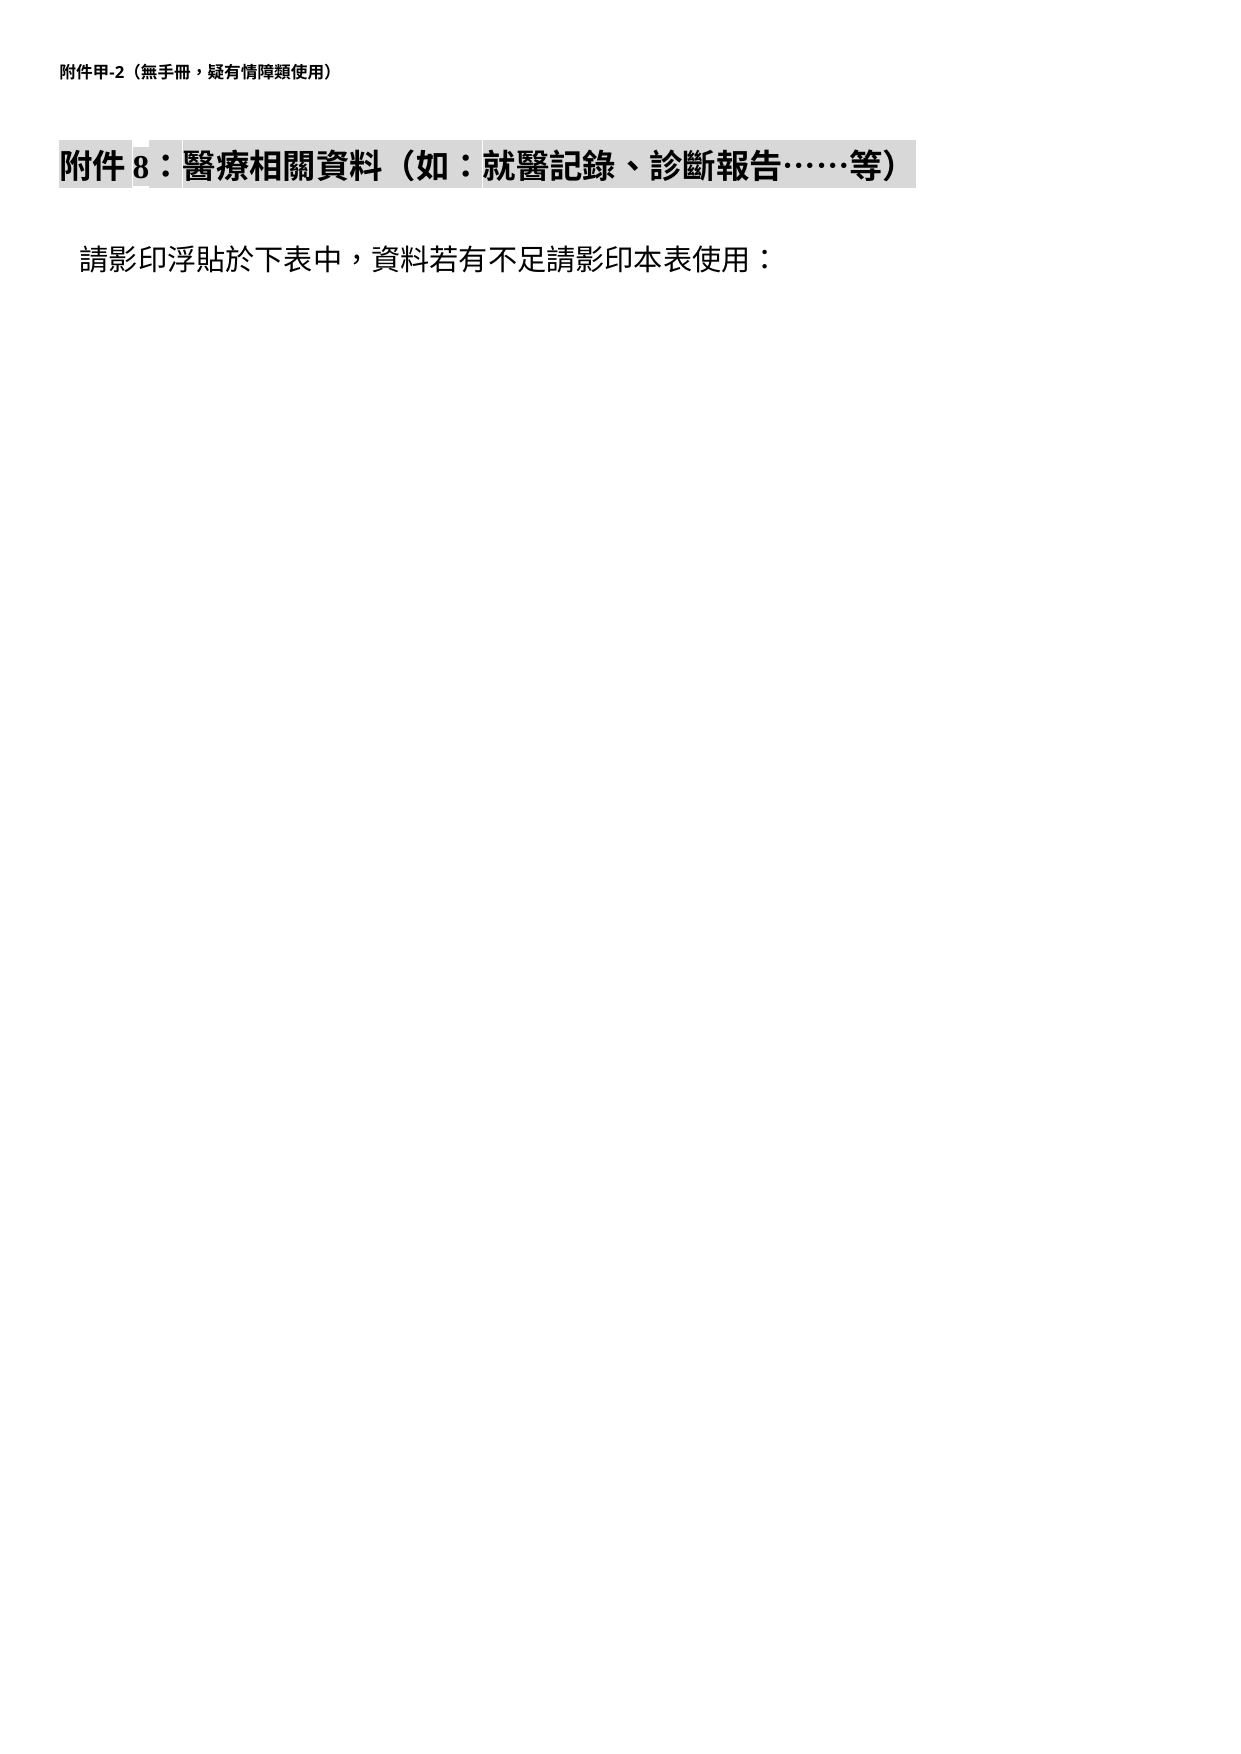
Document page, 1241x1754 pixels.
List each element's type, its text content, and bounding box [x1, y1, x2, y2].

text 請影印浮貼於下表中，資料若有不足請影印本表使用： [59, 220, 1181, 295]
text 附件8：醫療相關資料（如：就醫記錄、診斷報告……等） [59, 126, 1181, 201]
